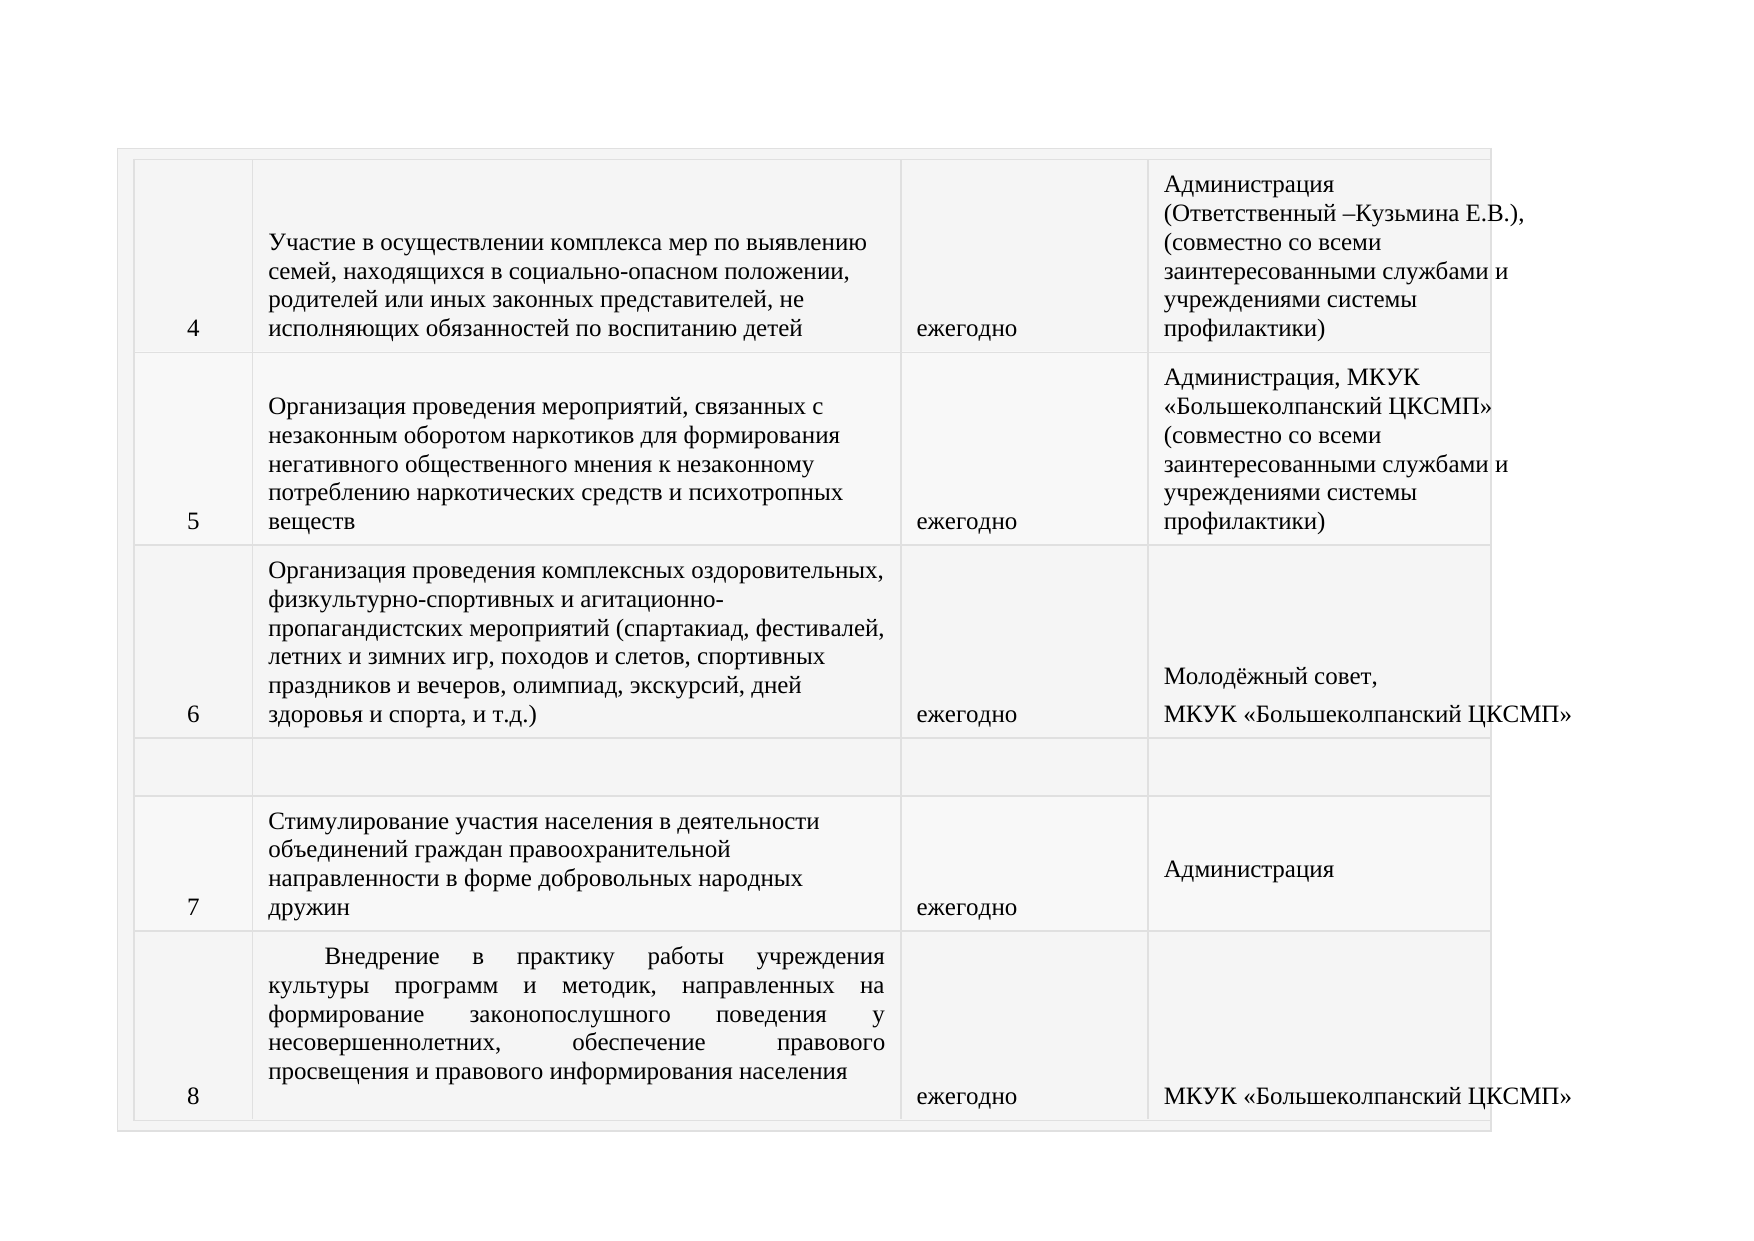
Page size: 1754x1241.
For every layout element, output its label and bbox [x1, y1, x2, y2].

table_header [118, 149, 1490, 1130]
